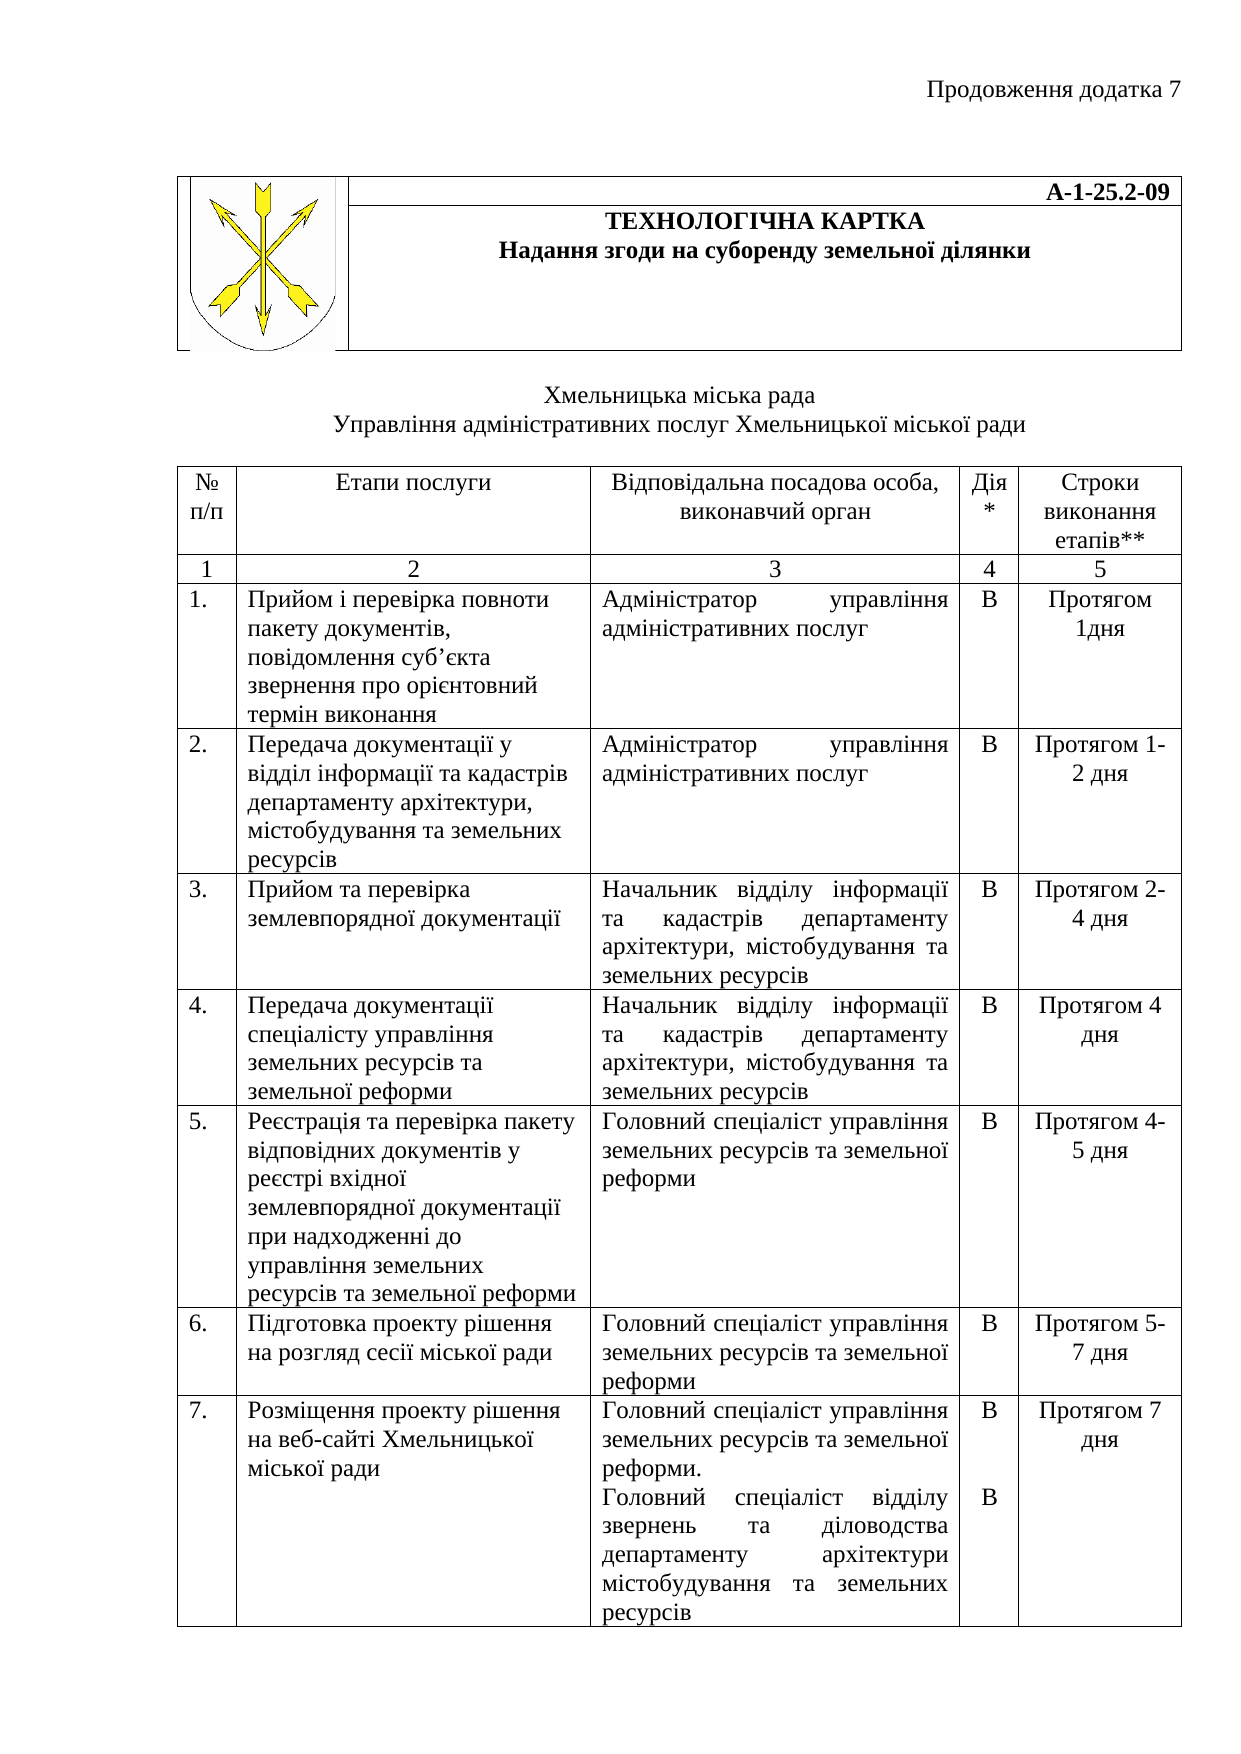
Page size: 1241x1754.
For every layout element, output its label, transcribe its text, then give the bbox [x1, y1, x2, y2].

table_header Відповідальна посадова особа, виконавчий орган [591, 467, 959, 553]
table_cell В [960, 990, 1018, 1105]
table_cell Начальник відділу інформації та кадастрів департаменту архітектури, містобудування та земельних ресурсів [591, 874, 959, 989]
table_cell Начальник відділу інформації та кадастрів департаменту архітектури, містобудування та земельних ресурсів [591, 990, 959, 1105]
table_cell Адміністратор управління адміністративних послуг [591, 584, 959, 728]
table_cell Головний спеціаліст управління земельних ресурсів та земельної реформи [591, 1106, 959, 1307]
table_cell Прийом та перевірка землевпорядної документації [237, 874, 590, 989]
table_cell Розміщення проекту рішення на веб-сайті Хмельницької міської ради [237, 1396, 590, 1626]
table_cell В [960, 1308, 1018, 1394]
table_cell Підготовка проекту рішення на розгляд сесії міської ради [237, 1308, 590, 1394]
table_header [336, 177, 348, 350]
table_header Етапи послуги [237, 467, 590, 553]
table_cell ТЕХНОЛОГІЧНА КАРТКА Надання згоди на суборенду земельної ділянки [349, 206, 1181, 350]
table_header Дія* [960, 467, 1018, 553]
table_header [178, 177, 190, 350]
table_cell Адміністратор управління адміністративних послуг [591, 729, 959, 873]
table_cell 4. [178, 990, 236, 1105]
table_cell Передача документації спеціалісту управління земельних ресурсів та земельної реформи [237, 990, 590, 1105]
table_cell 5. [178, 1106, 236, 1307]
table_cell 1. [178, 584, 236, 728]
table_cell Протягом 1дня [1019, 584, 1181, 728]
table_header Строки виконання етапів** [1019, 467, 1181, 553]
table_cell В [960, 584, 1018, 728]
table_cell Передача документації у відділ інформації та кадастрів департаменту архітектури, містобудування та земельних ресурсів [237, 729, 590, 873]
table_cell Протягом 4-5 дня [1019, 1106, 1181, 1307]
table_cell 3 [591, 555, 959, 583]
table_cell В [960, 729, 1018, 873]
table_cell 6. [178, 1308, 236, 1394]
table_cell 3. [178, 874, 236, 989]
table_cell 7. [178, 1396, 236, 1626]
text Хмельницька міська рада [177, 380, 1181, 409]
table_cell 2 [237, 555, 590, 583]
table_cell Протягом 2-4 дня [1019, 874, 1181, 989]
table_cell 1 [178, 555, 236, 583]
table_cell 2. [178, 729, 236, 873]
table_cell 5 [1019, 555, 1181, 583]
table_cell Протягом 4 дня [1019, 990, 1181, 1105]
table_cell В [960, 874, 1018, 989]
picture [190, 176, 336, 351]
table_cell Головний спеціаліст управління земельних ресурсів та земельної реформи [591, 1308, 959, 1394]
table_header № п/п [178, 467, 236, 553]
table_cell 4 [960, 555, 1018, 583]
table_cell Протягом 1-2 дня [1019, 729, 1181, 873]
table_cell В В [960, 1396, 1018, 1626]
text Управління адміністративних послуг Хмельницької міської ради [177, 409, 1181, 437]
table_cell В [960, 1106, 1018, 1307]
table_header А-1-25.2-09 [349, 177, 1181, 205]
table_cell Реєстрація та перевірка пакету відповідних документів у реєстрі вхідної землевпорядної документації при надходженні до управління земельних ресурсів та земельної реформи [237, 1106, 590, 1307]
table_cell Протягом 5-7 дня [1019, 1308, 1181, 1394]
table_cell Прийом і перевірка повноти пакету документів, повідомлення суб’єкта звернення про орієнтовний термін виконання [237, 584, 590, 728]
table_cell Головний спеціаліст управління земельних ресурсів та земельної реформи. Головний спеціаліст відділу звернень та діловодства департаменту архітектури містобудування та земельних ресурсів [591, 1396, 959, 1626]
table_cell Протягом 7 дня [1019, 1396, 1181, 1626]
